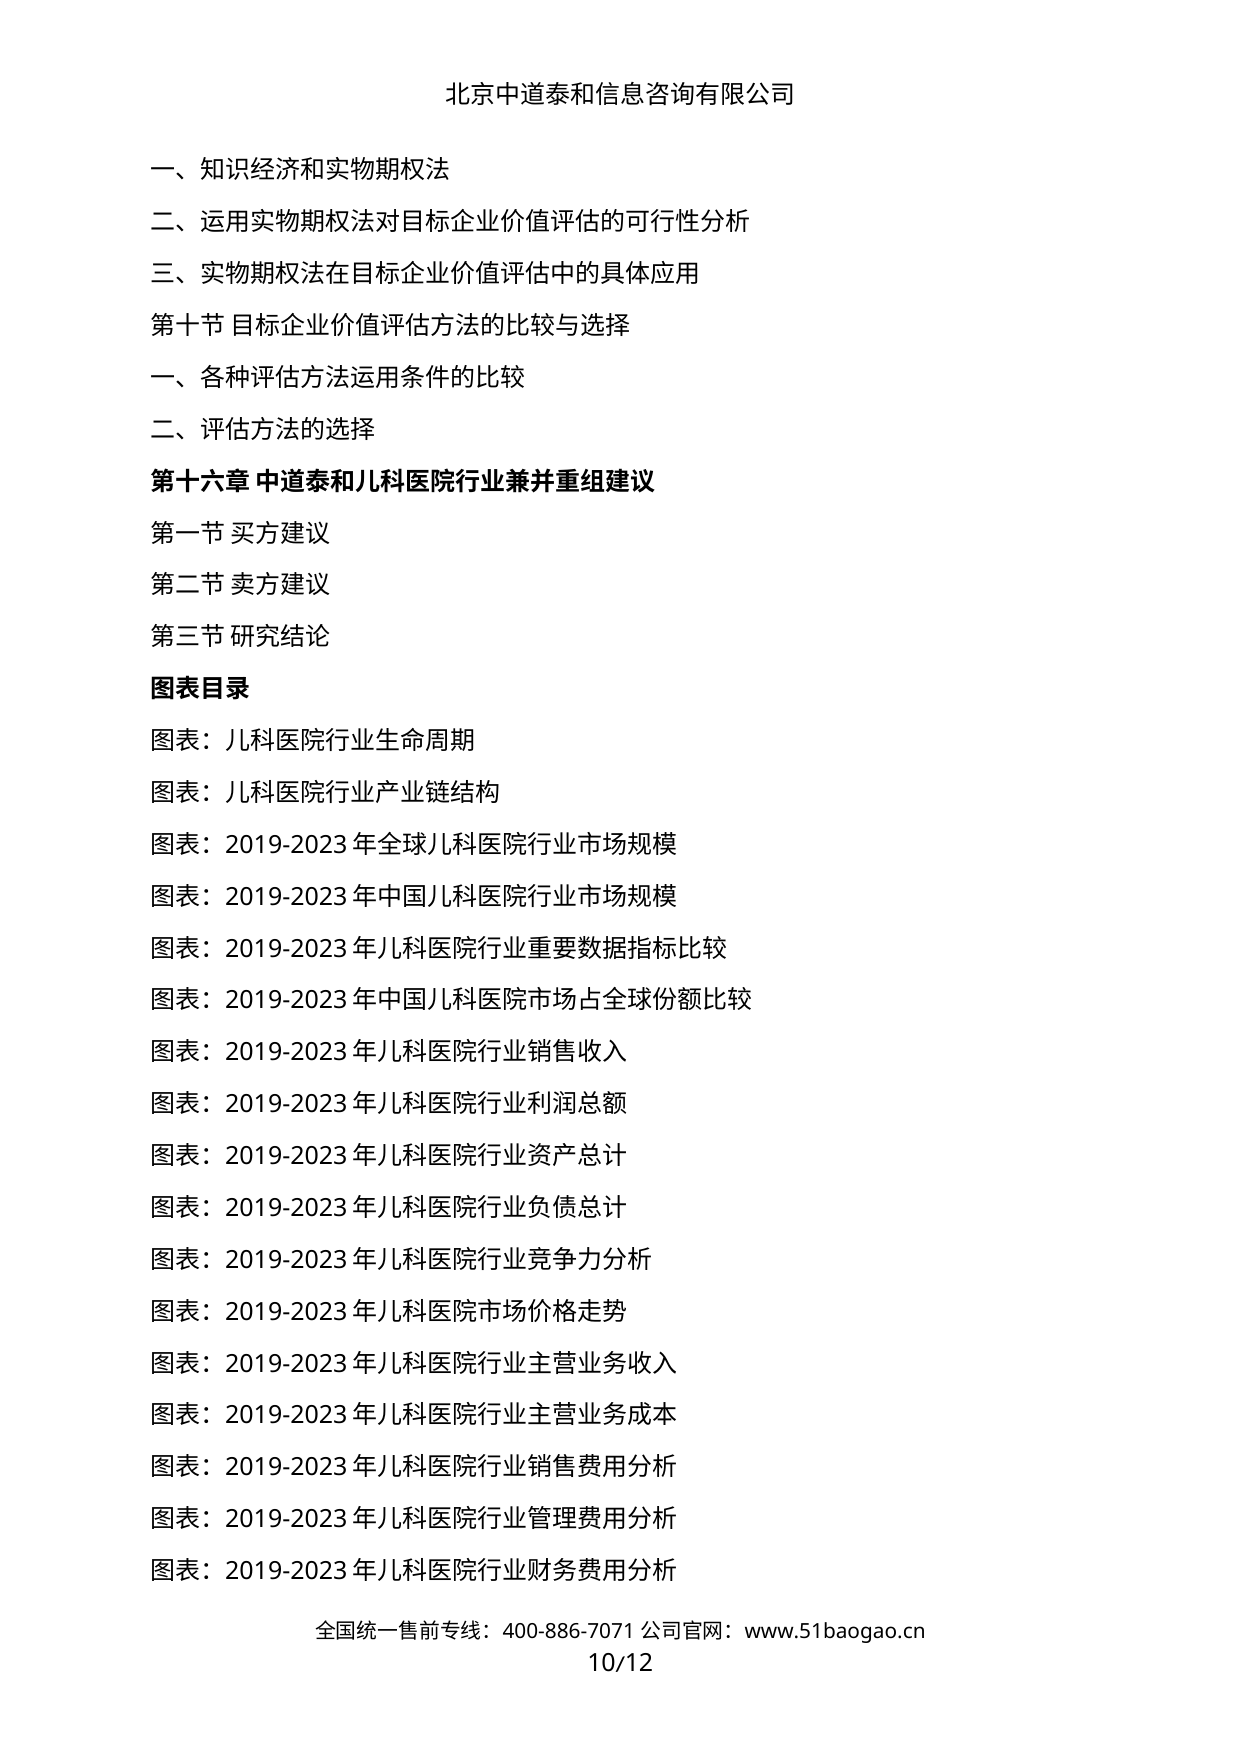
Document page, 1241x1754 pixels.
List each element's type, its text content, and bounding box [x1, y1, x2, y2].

text 图表：2019-2023年儿科医院行业主营业务成本 [150, 1395, 1090, 1431]
text 二、评估方法的选择 [150, 409, 1090, 446]
text 图表：2019-2023年儿科医院行业竞争力分析 [150, 1239, 1090, 1276]
text 图表：2019-2023年儿科医院行业资产总计 [150, 1136, 1090, 1172]
text 图表：2019-2023年中国儿科医院行业市场规模 [150, 876, 1090, 912]
text 第十六章 中道泰和儿科医院行业兼并重组建议 [150, 461, 1090, 497]
text 三、实物期权法在目标企业价值评估中的具体应用 [150, 254, 1090, 290]
text 二、运用实物期权法对目标企业价值评估的可行性分析 [150, 202, 1090, 238]
text 第三节 研究结论 [150, 617, 1090, 653]
text 图表：2019-2023年儿科医院行业重要数据指标比较 [150, 928, 1090, 964]
text 图表：2019-2023年儿科医院行业销售收入 [150, 1032, 1090, 1068]
text 图表：2019-2023年儿科医院行业销售费用分析 [150, 1447, 1090, 1483]
text 图表：2019-2023年儿科医院行业利润总额 [150, 1084, 1090, 1120]
text 一、知识经济和实物期权法 [150, 150, 1090, 186]
text 图表：2019-2023年儿科医院行业管理费用分析 [150, 1499, 1090, 1535]
text 图表：儿科医院行业产业链结构 [150, 772, 1090, 809]
text 第二节 卖方建议 [150, 565, 1090, 601]
text 图表：2019-2023年儿科医院行业主营业务收入 [150, 1343, 1090, 1379]
text 图表目录 [150, 669, 1090, 705]
text 图表：2019-2023年中国儿科医院市场占全球份额比较 [150, 980, 1090, 1016]
text 第十节 目标企业价值评估方法的比较与选择 [150, 306, 1090, 342]
text 图表：儿科医院行业生命周期 [150, 721, 1090, 757]
text 图表：2019-2023年儿科医院市场价格走势 [150, 1291, 1090, 1327]
text 一、各种评估方法运用条件的比较 [150, 357, 1090, 394]
text 图表：2019-2023年全球儿科医院行业市场规模 [150, 824, 1090, 861]
text 图表：2019-2023年儿科医院行业负债总计 [150, 1187, 1090, 1224]
text 第一节 买方建议 [150, 513, 1090, 549]
text 图表：2019-2023年儿科医院行业财务费用分析 [150, 1551, 1090, 1587]
